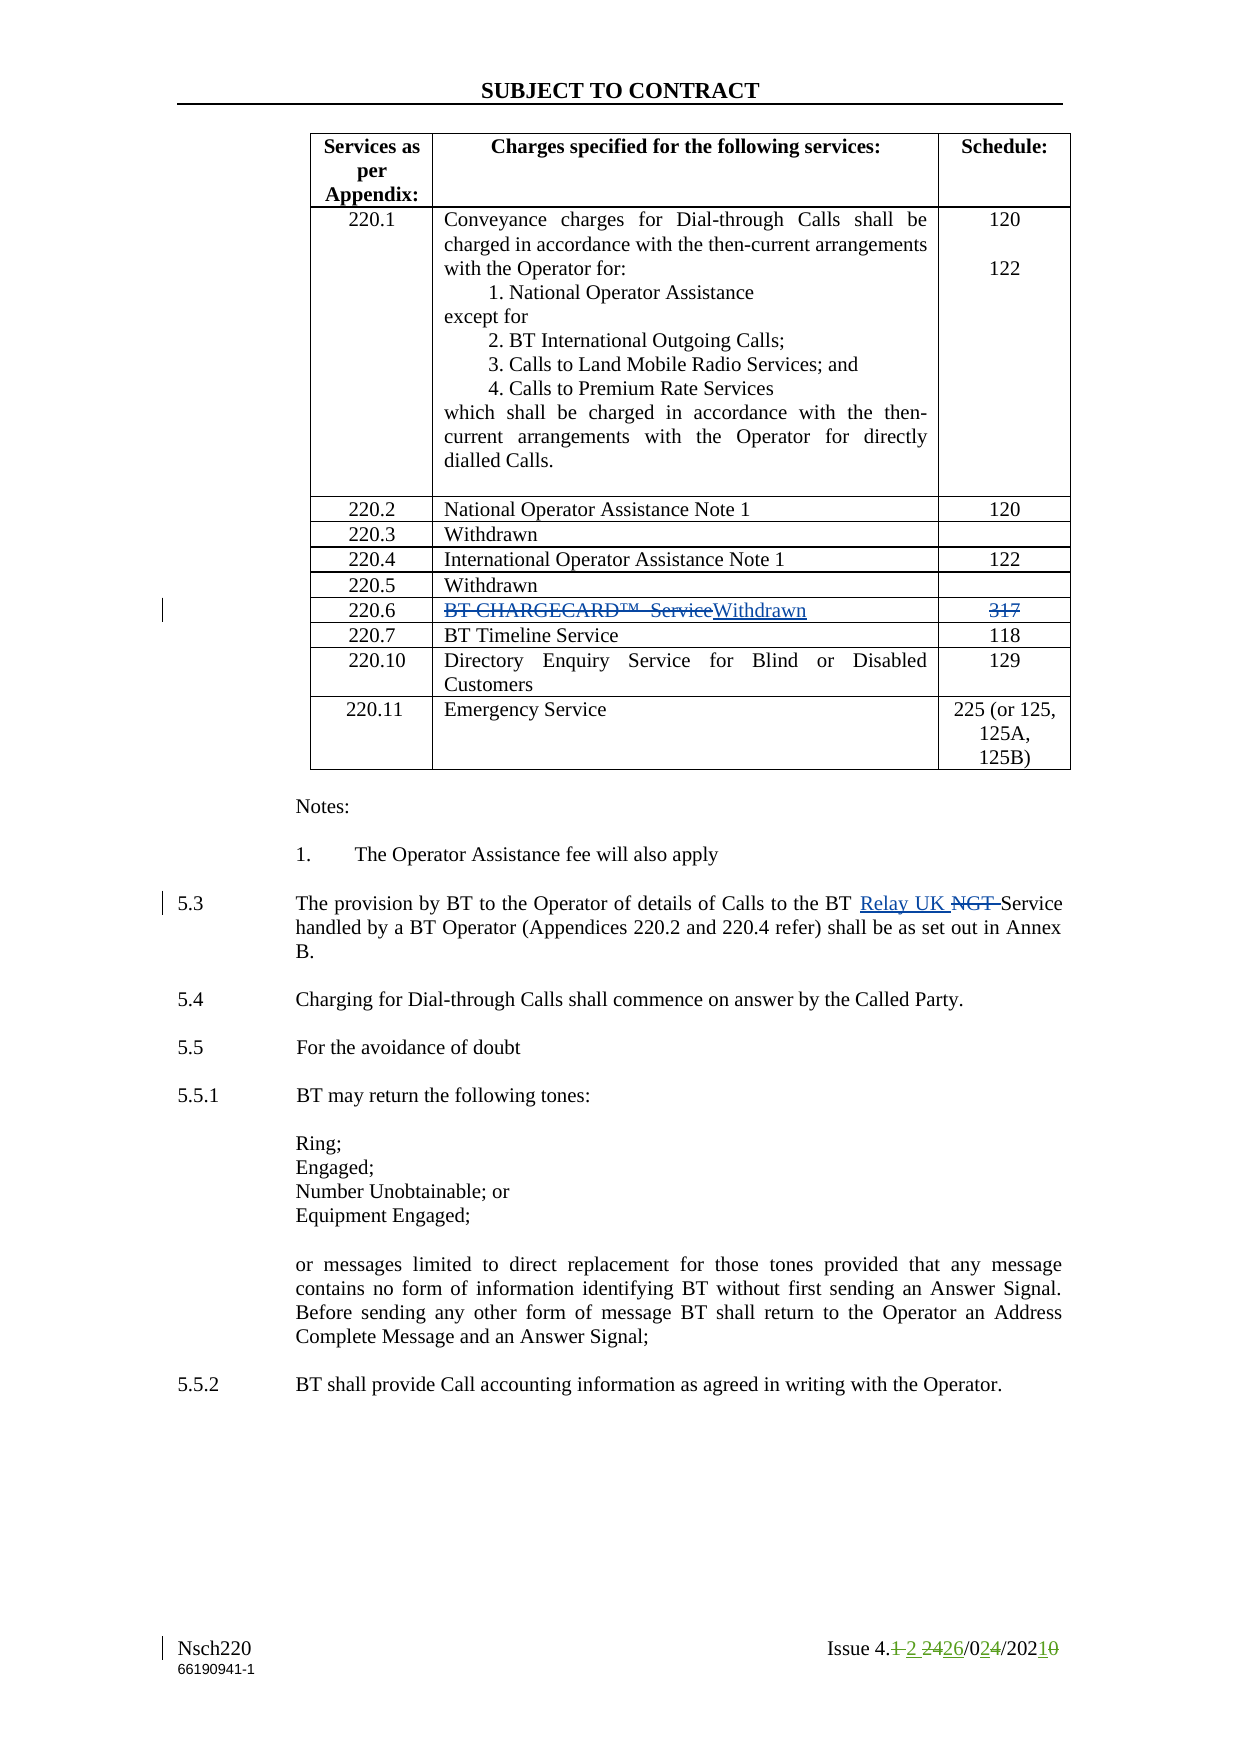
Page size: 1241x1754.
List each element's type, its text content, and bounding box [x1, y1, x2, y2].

text 1. The Operator Assistance fee will also apply [177, 842, 1063, 866]
table_cell 220.10 [311, 648, 432, 696]
list For the avoidance of doubt [177, 1035, 1063, 1059]
table_cell Withdrawn [433, 573, 938, 597]
table_cell 120 [939, 497, 1070, 521]
table_cell 220.1 [311, 208, 432, 496]
table_cell 220.2 [311, 497, 432, 521]
table_cell 220.7 [311, 623, 432, 647]
table_cell 122 [939, 548, 1070, 571]
table_header Charges specified for the following services: [433, 134, 938, 206]
table_cell Directory Enquiry Service for Blind or Disabled Customers [433, 648, 938, 696]
text or messages limited to direct replacement for those tones provided that any message contains no form of information identifying BT without first sending an Answer Signal. Before sending any other form of message BT shall return to the Operator an Address Complete Message and an Answer Signal; [177, 1251, 1063, 1348]
text Equipment Engaged; [177, 1203, 1063, 1227]
table_cell 220.11 [311, 697, 432, 769]
table_cell 220.6 [311, 598, 432, 622]
table_cell 220.5 [311, 573, 432, 597]
text Number Unobtainable; or [177, 1179, 1063, 1203]
text 5.3 The provision by BT to the Operator of details of Calls to the BT Service handled by a BT Operator (Appendices 220.2 and 220.4 refer) shall be as set out in Annex B. [177, 891, 1063, 963]
table_cell Emergency Service [433, 697, 938, 769]
table_cell [939, 522, 1070, 546]
text 5.4 Charging for Dial-through Calls shall commence on answer by the Called Party. [177, 987, 1063, 1011]
table_cell National Operator Assistance Note 1 [433, 497, 938, 521]
table_cell 220.4 [311, 548, 432, 571]
table_header Schedule: [939, 134, 1070, 206]
table_cell [433, 598, 938, 622]
table_cell 225 (or 125, 125A, 125B) [939, 697, 1070, 769]
table_cell [939, 598, 1070, 622]
table_header Services as per Appendix: [311, 134, 432, 206]
text Ring; [177, 1131, 1063, 1155]
table_cell Withdrawn [433, 522, 938, 546]
table_cell Conveyance charges for Dial-through Calls shall be charged in accordance with the then-current arrangements with the Operator for: 1. National Operator Assistance except for 2. BT International Outgoing Calls; 3. Calls to Land Mobile Radio Services; and 4. Calls to Premium Rate Services which shall be charged in accordance with the then-current arrangements with the Operator for directly dialled Calls. [433, 208, 938, 496]
text Notes: [177, 794, 1063, 818]
table_cell International Operator Assistance Note 1 [433, 548, 938, 571]
table_cell 129 [939, 648, 1070, 696]
list BT may return the following tones: [177, 1083, 1063, 1107]
table_cell 220.3 [311, 522, 432, 546]
text Engaged; [177, 1155, 1063, 1179]
table_cell 120 122 [939, 208, 1070, 496]
table_cell [939, 573, 1070, 597]
table_cell 118 [939, 623, 1070, 647]
text 5.5.2 BT shall provide Call accounting information as agreed in writing with the Operator. [177, 1372, 1063, 1396]
table_cell BT Timeline Service [433, 623, 938, 647]
